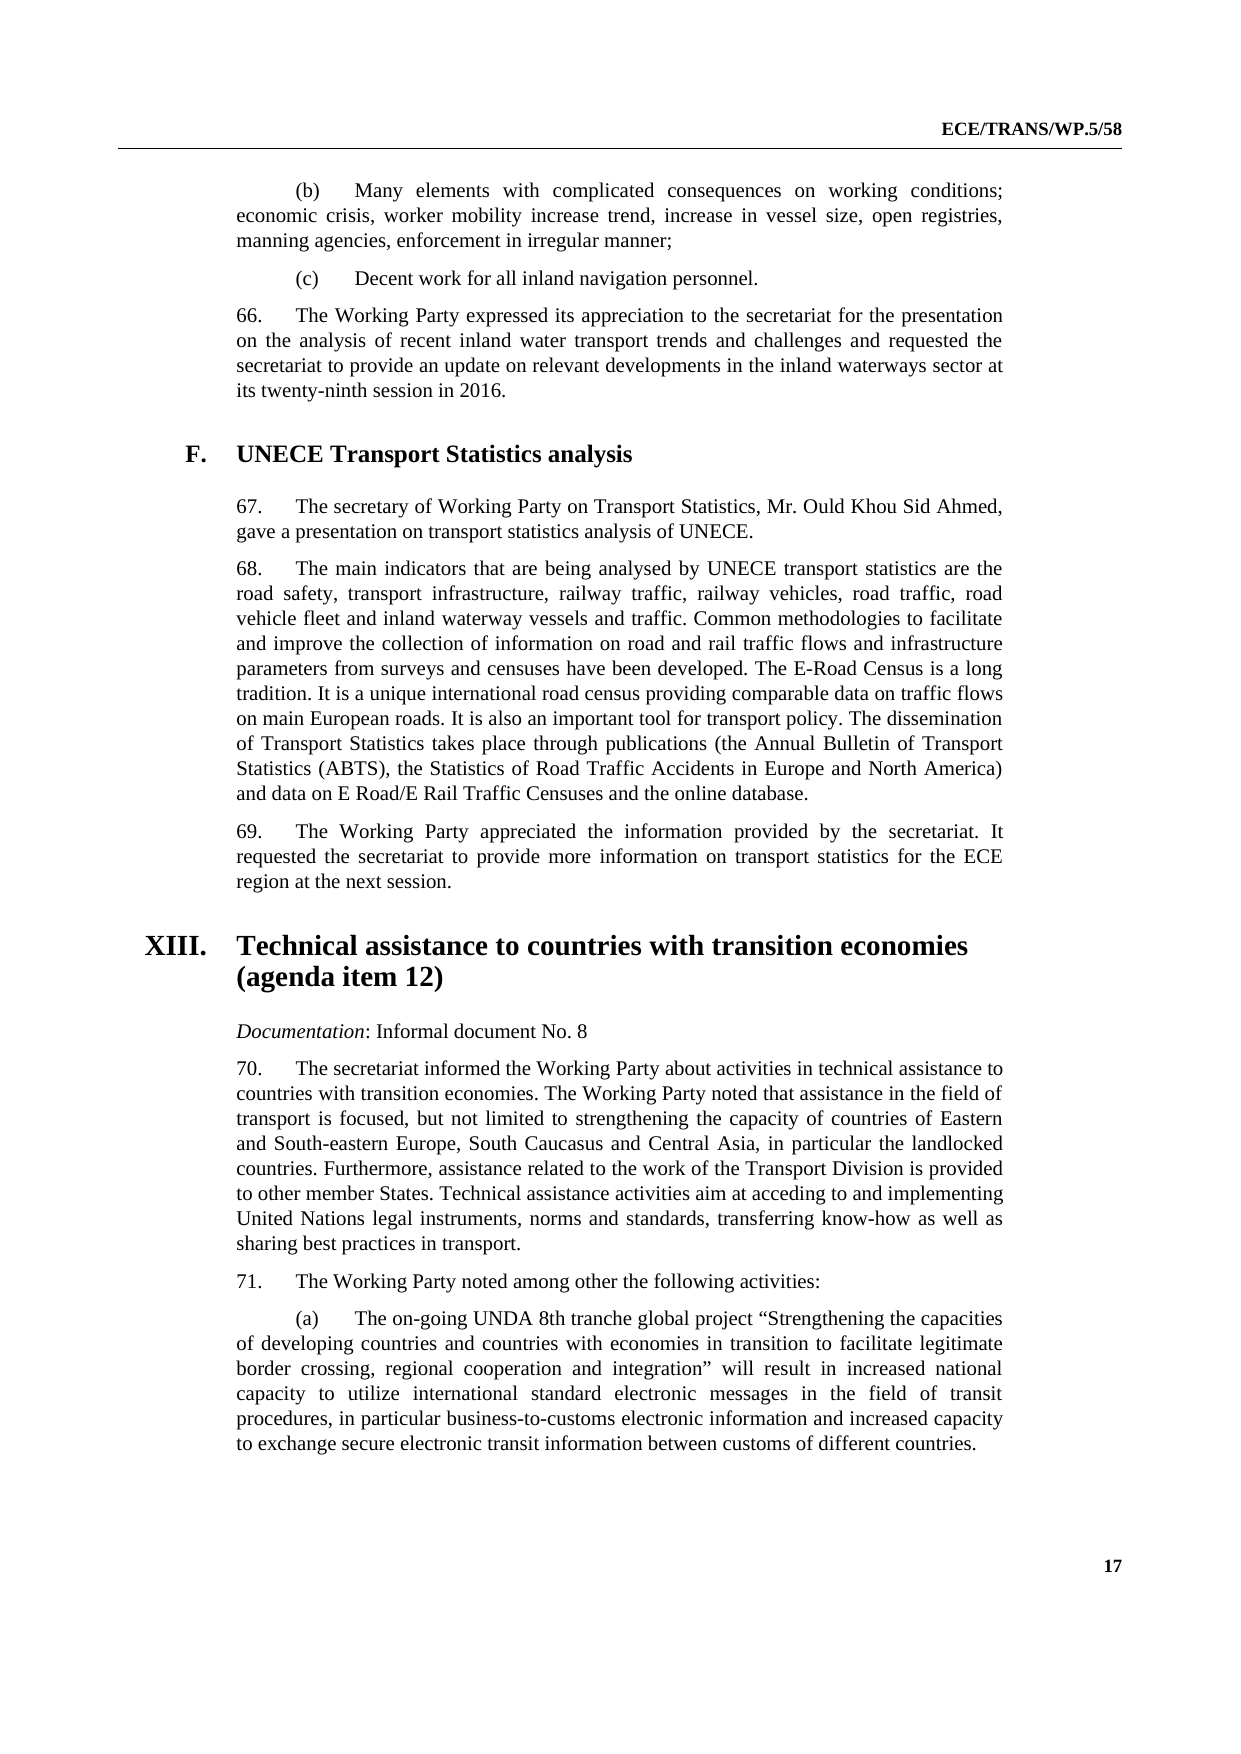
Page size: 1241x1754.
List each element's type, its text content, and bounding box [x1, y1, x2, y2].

text 70. The secretariat informed the Working Party about activities in technical assistance to countries with transition economies. The Working Party noted that assistance in the field of transport is focused, but not limited to strengthening the capacity of countries of Eastern and South-eastern Europe, South Caucasus and Central Asia, in particular the landlocked countries. Furthermore, assistance related to the work of the Transport Division is provided to other member States. Technical assistance activities aim at acceding to and implementing United Nations legal instruments, norms and standards, transferring know-how as well as sharing best practices in transport. [236, 1055, 1004, 1255]
text 66. The Working Party expressed its appreciation to the secretariat for the presentation on the analysis of recent inland water transport trends and challenges and requested the secretariat to provide an update on relevant developments in the inland waterways sector at its twenty-ninth session in 2016. [236, 302, 1004, 402]
text F. UNECE Transport Statistics analysis [118, 440, 1004, 468]
text 71. The Working Party noted among other the following activities: [236, 1268, 1004, 1293]
text (c) Decent work for all inland navigation personnel. [236, 265, 1004, 290]
text Documentation: Informal document No. 8 [236, 1018, 1004, 1043]
text (a) The on-going UNDA 8th tranche global project “Strengthening the capacities of developing countries and countries with economies in transition to facilitate legitimate border crossing, regional cooperation and integration” will result in increased national capacity to utilize international standard electronic messages in the field of transit procedures, in particular business-to-customs electronic information and increased capacity to exchange secure electronic transit information between customs of different countries. [236, 1305, 1004, 1455]
text (b) Many elements with complicated consequences on working conditions; economic crisis, worker mobility increase trend, increase in vessel size, open registries, manning agencies, enforcement in irregular manner; [236, 177, 1004, 252]
text 69. The Working Party appreciated the information provided by the secretariat. It requested the secretariat to provide more information on transport statistics for the ECE region at the next session. [236, 818, 1004, 893]
text XIII. Technical assistance to countries with transition economies (agenda item 12) [118, 930, 1004, 993]
text 67. The secretary of Working Party on Transport Statistics, Mr. Ould Khou Sid Ahmed, gave a presentation on transport statistics analysis of UNECE. [236, 493, 1004, 543]
text 68. The main indicators that are being analysed by UNECE transport statistics are the road safety, transport infrastructure, railway traffic, railway vehicles, road traffic, road vehicle fleet and inland waterway vessels and traffic. Common methodologies to facilitate and improve the collection of information on road and rail traffic flows and infrastructure parameters from surveys and censuses have been developed. The E-Road Census is a long tradition. It is a unique international road census providing comparable data on traffic flows on main European roads. It is also an important tool for transport policy. The dissemination of Transport Statistics takes place through publications (the Annual Bulletin of Transport Statistics (ABTS), the Statistics of Road Traffic Accidents in Europe and North America) and data on E Road/E Rail Traffic Censuses and the online database. [236, 555, 1004, 805]
